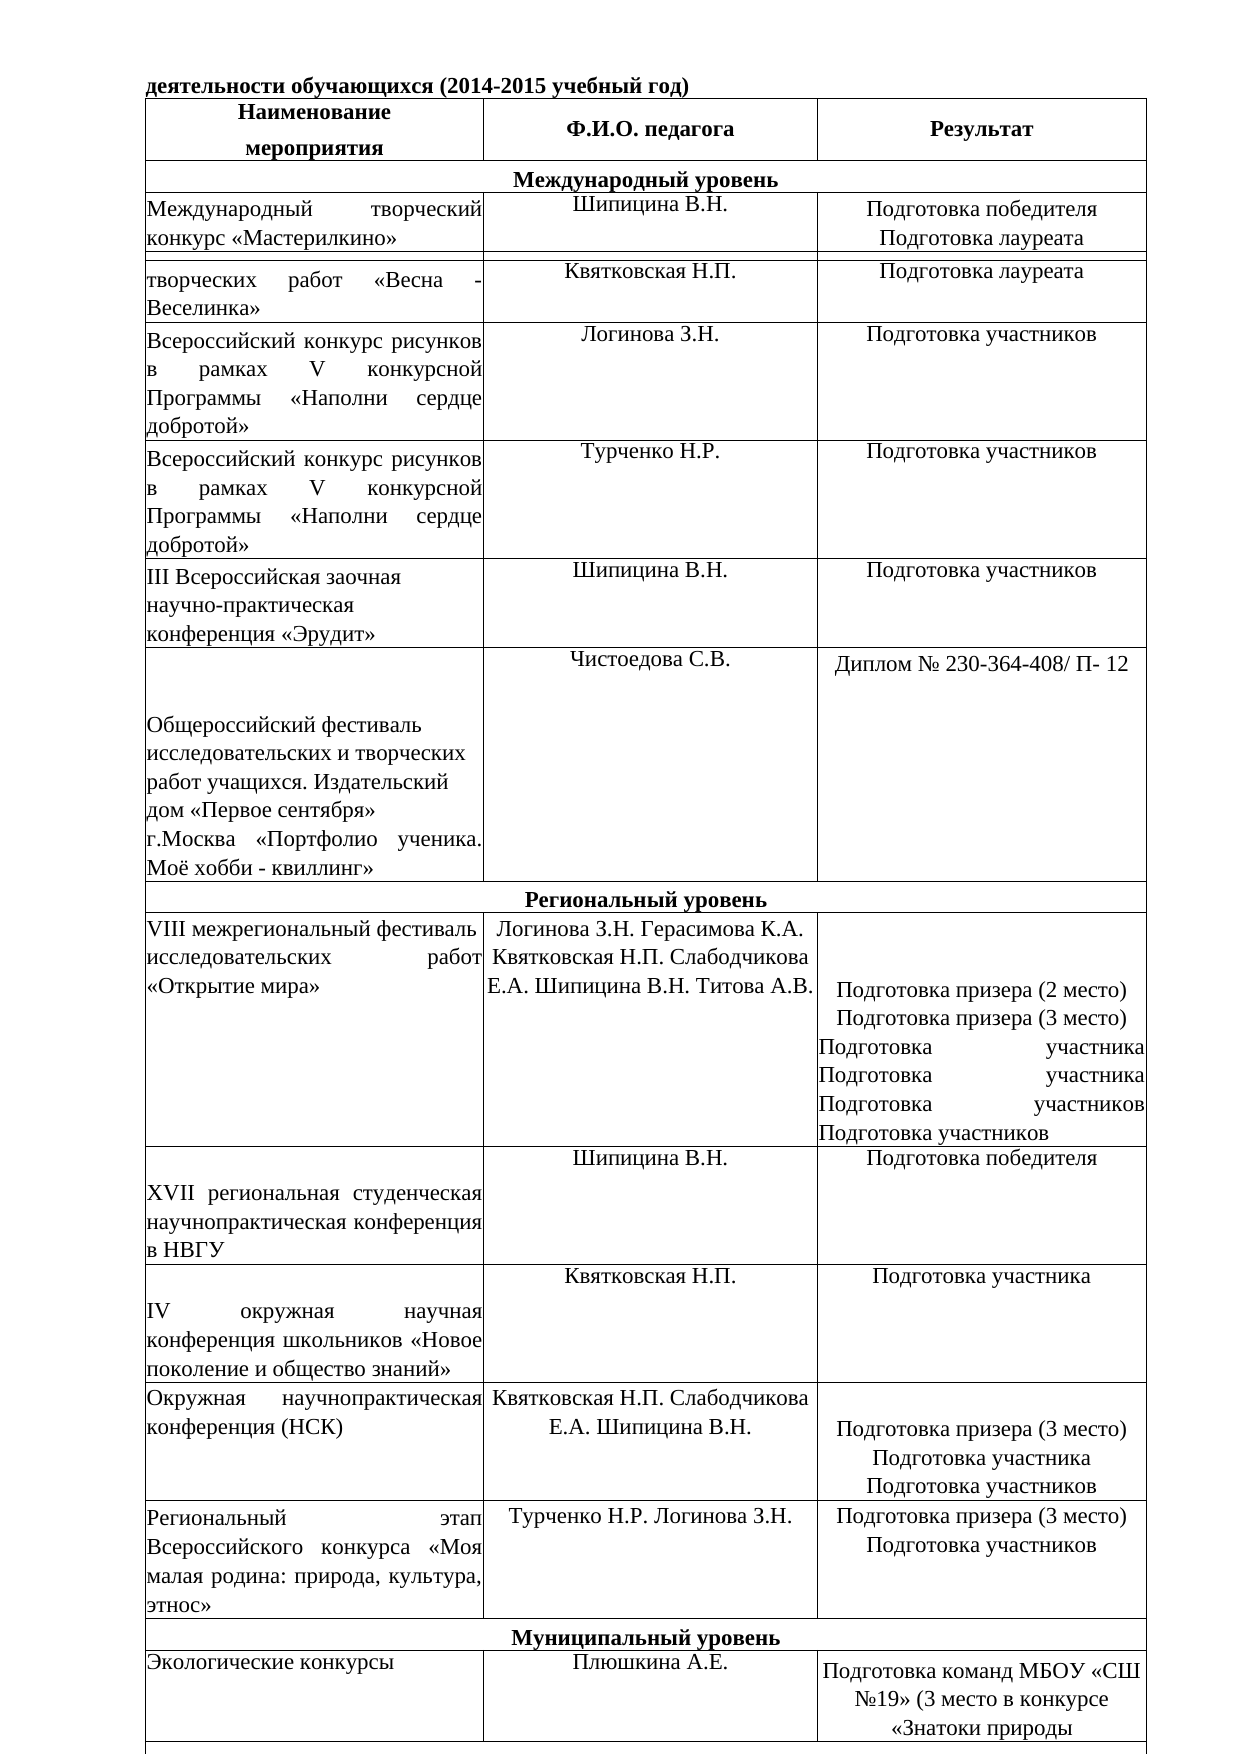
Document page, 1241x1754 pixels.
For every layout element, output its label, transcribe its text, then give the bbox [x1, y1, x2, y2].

table_header Наименование мероприятия [146, 99, 483, 160]
table_cell Подготовка победителя [818, 1147, 1146, 1264]
table_cell VIII межрегиональный фестиваль исследовательских работ «Открытие мира» [146, 913, 483, 1146]
table_cell Логинова З.Н. [484, 323, 817, 439]
table_cell Всероссийский конкурс рисунков в рамках V конкурсной Программы «Наполни сердце добротой» [146, 323, 483, 439]
table_header Ф.И.О. педагога [484, 99, 817, 160]
table_cell Подготовка победителя Подготовка лауреата [818, 193, 1146, 251]
table_cell Подготовка участников [818, 559, 1146, 647]
table_cell Всероссийский конкурс рисунков в рамках V конкурсной Программы «Наполни сердце добротой» [146, 441, 483, 558]
table_cell XVII региональная студенческая научнопрактическая конференция в НВГУ [146, 1147, 483, 1264]
table_cell Международный творческий конкурс «Мастерилкино» [146, 193, 483, 251]
table_cell Турченко Н.Р. [484, 441, 817, 558]
table_cell Подготовка участников [818, 323, 1146, 439]
table_cell Региональный уровень [146, 882, 1146, 912]
table_cell IV окружная научная конференция школьников «Новое поколение и общество знаний» [146, 1265, 483, 1382]
table_cell Шипицина В.Н. [484, 559, 817, 647]
table_cell Квятковская Н.П. [484, 1265, 817, 1382]
table_cell Квятковская Н.П. Слабодчикова Е.А. Шипицина В.Н. [484, 1383, 817, 1500]
table_cell Общероссийский фестиваль исследовательских и творческих работ учащихся. Издательский дом «Первое сентября» г.Москва «Портфолио ученика. Моё хобби - квиллинг» [146, 648, 483, 881]
table_cell Международный уровень [146, 161, 1146, 192]
table_cell Подготовка команд МБОУ «СШ №19» (3 место в конкурсе «Знатоки природы [818, 1651, 1146, 1741]
table_cell Шипицина В.Н. [484, 1147, 817, 1264]
table_cell Подготовка участников [818, 441, 1146, 558]
table_cell Турченко Н.Р. Логинова З.Н. [484, 1501, 817, 1618]
table_cell Плюшкина А.Е. [484, 1651, 817, 1741]
table_cell Диплом № 230-364-408/ П- 12 [818, 648, 1146, 881]
table_header творческих работ «Весна - Веселинка» [146, 261, 483, 322]
table_cell Подготовка участника [818, 1265, 1146, 1382]
table_cell Шипицина В.Н. [484, 193, 817, 251]
table_cell Логинова З.Н. Герасимова К.А. Квятковская Н.П. Слабодчикова Е.А. Шипицина В.Н. Титова А.В. [484, 913, 817, 1146]
text деятельности обучающихся (2014-2015 учебный год) [145, 75, 1146, 98]
table_cell Подготовка призера (3 место) Подготовка участников [818, 1501, 1146, 1618]
table_cell Подготовка призера (3 место) Подготовка участника Подготовка участников [818, 1383, 1146, 1500]
table_header Квятковская Н.П. [484, 261, 817, 322]
table_cell Подготовка призера (2 место) Подготовка призера (3 место) Подготовка участника Подготовка участника Подготовка участников Подготовка участников [818, 913, 1146, 1146]
table_cell Экологические конкурсы [146, 1651, 483, 1741]
table_header Подготовка лауреата [818, 261, 1146, 322]
table_header Результат [818, 99, 1146, 160]
table_cell Муниципальный уровень [146, 1619, 1146, 1650]
table_cell Чистоедова С.В. [484, 648, 817, 881]
table_cell Окружная научнопрактическая конференция (НСК) [146, 1383, 483, 1500]
table_cell III Всероссийская заочная научно-практическая конференция «Эрудит» [146, 559, 483, 647]
table_cell Региональный этап Всероссийского конкурса «Моя малая родина: природа, культура, этнос» [146, 1501, 483, 1618]
